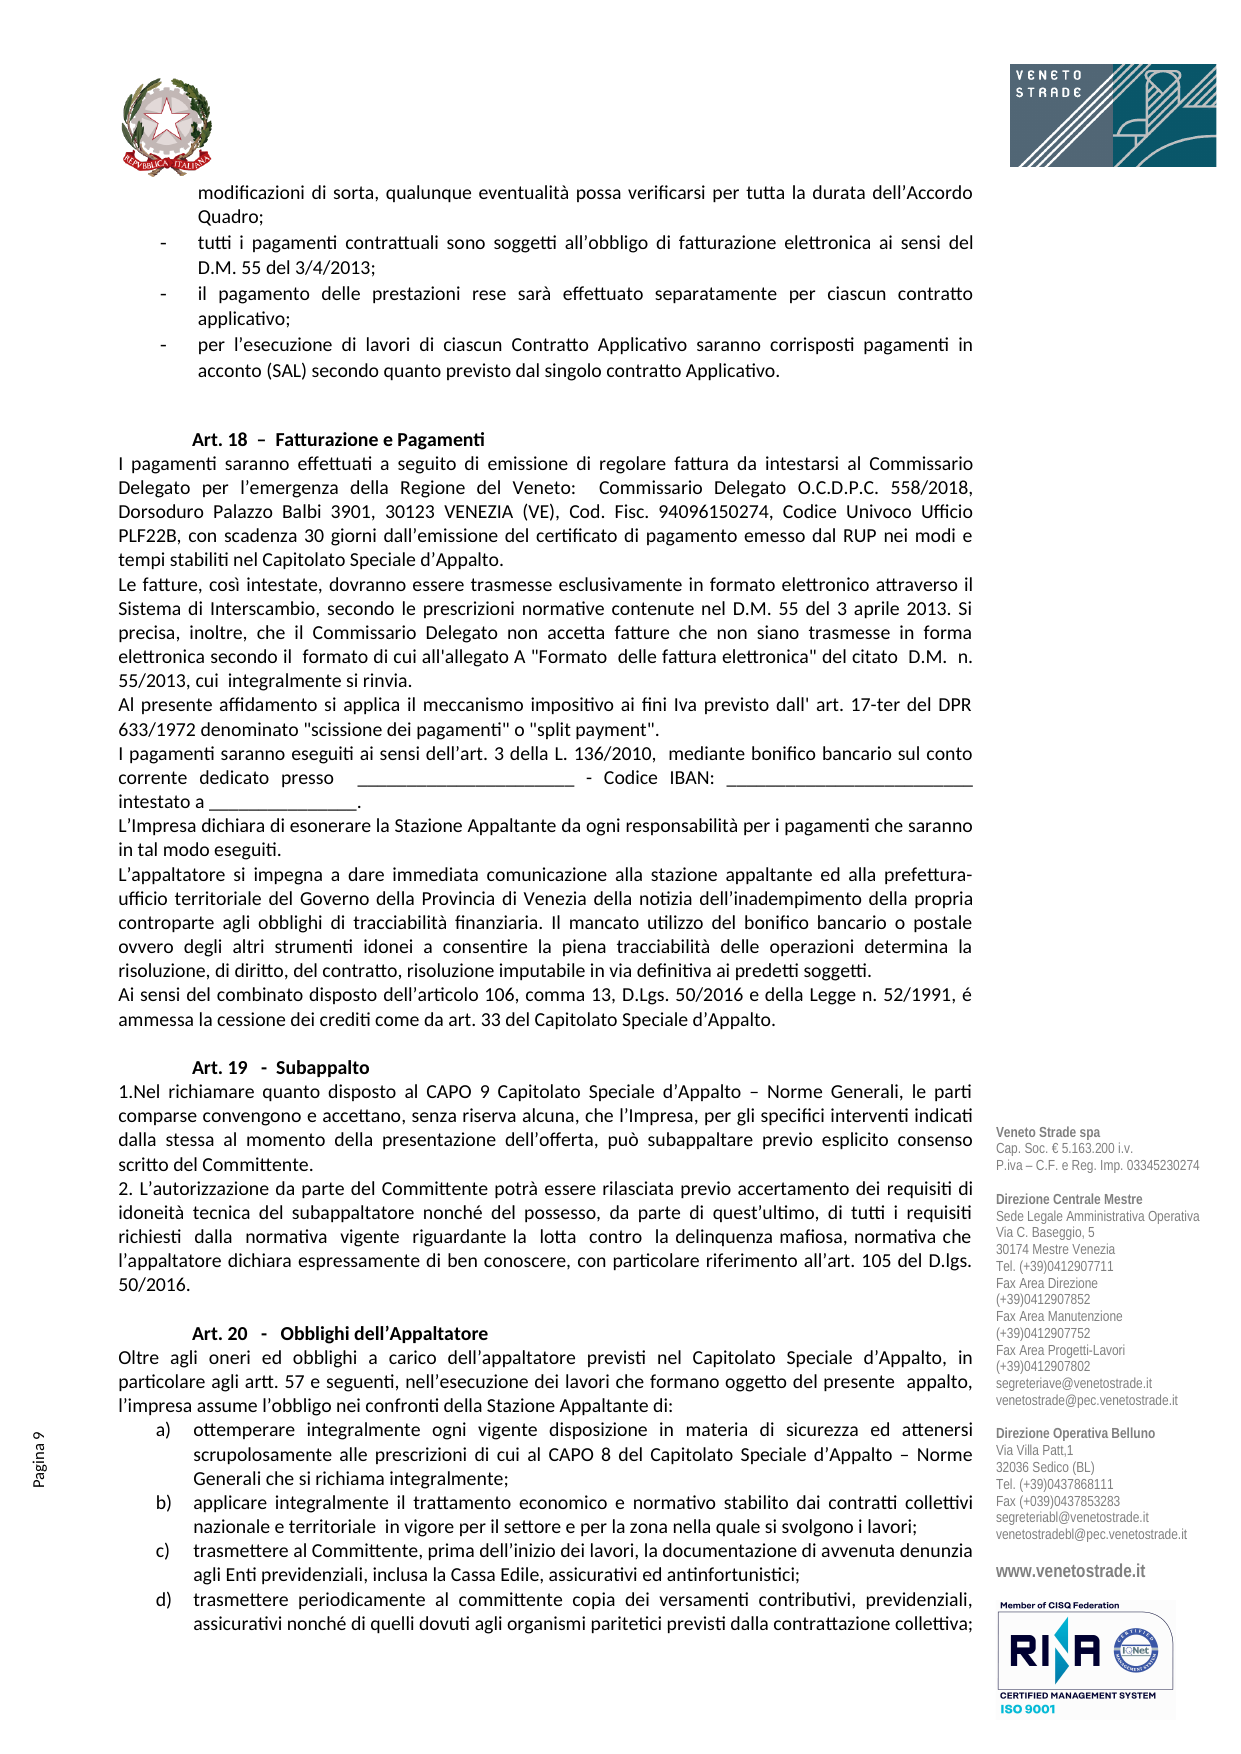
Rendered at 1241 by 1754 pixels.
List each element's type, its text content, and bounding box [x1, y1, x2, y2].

list applicare integralmente il trattamento economico e normativo stabilito dai contratti collettivi nazionale e territoriale in vigore per il settore e per la zona nella quale si svolgono i lavori; [156, 1490, 974, 1538]
list il pagamento delle prestazioni rese sarà effettuato separatamente per ciascun contratto applicativo; [160, 279, 974, 331]
text I pagamenti saranno eseguiti ai sensi dell’art. 3 della L. 136/2010, mediante bonifico bancario sul conto corrente dedicato presso ______________________ - Codice IBAN: _________________________ intestato a _______________. [118, 741, 974, 813]
list ottemperare integralmente ogni vigente disposizione in materia di sicurezza ed attenersi scrupolosamente alle prescrizioni di cui al CAPO 8 del Capitolato Speciale d’Appalto – Norme Generali che si richiama integralmente; [156, 1417, 974, 1490]
text L’Impresa dichiara di esonerare la Stazione Appaltante da ogni responsabilità per i pagamenti che saranno in tal modo eseguiti. [118, 813, 974, 862]
text I pagamenti saranno effettuati a seguito di emissione di regolare fattura da intestarsi al Commissario Delegato per l’emergenza della Regione del Veneto: Commissario Delegato O.C.D.P.C. 558/2018, Dorsoduro Palazzo Balbi 3901, 30123 VENEZIA (VE), Cod. Fisc. 94096150274, Codice Univoco Ufficio PLF22B, con scadenza 30 giorni dall’emissione del certificato di pagamento emesso dal RUP nei modi e tempi stabiliti nel Capitolato Speciale d’Appalto. [118, 451, 974, 572]
list trasmettere al Committente, prima dell’inizio dei lavori, la documentazione di avvenuta denunzia agli Enti previdenziali, inclusa la Cassa Edile, assicurativi ed antinfortunistici; [156, 1538, 974, 1587]
text Le fatture, così intestate, dovranno essere trasmesse esclusivamente in formato elettronico attraverso il Sistema di Interscambio, secondo le prescrizioni normative contenute nel D.M. 55 del 3 aprile 2013. Si precisa, inoltre, che il Commissario Delegato non accetta fatture che non siano trasmesse in forma elettronica secondo il formato di cui all'allegato A "Formato delle fattura elettronica" del citato D.M. n. 55/2013, cui integralmente si rinvia. [118, 572, 974, 693]
text Art. 20 - Obblighi dell’Appaltatore [192, 1321, 974, 1345]
list trasmettere periodicamente al committente copia dei versamenti contributivi, previdenziali, assicurativi nonché di quelli dovuti agli organismi paritetici previsti dalla contrattazione collettiva; [156, 1587, 974, 1635]
text Art. 18 – Fatturazione e Pagamenti [192, 427, 974, 451]
text Al presente affidamento si applica il meccanismo impositivo ai fini Iva previsto dall' art. 17-ter del DPR 633/1972 denominato "scissione dei pagamenti" o "split payment". [118, 693, 974, 741]
list per l’esecuzione di lavori di ciascun Contratto Applicativo saranno corrisposti pagamenti in acconto (SAL) secondo quanto previsto dal singolo contratto Applicativo. [160, 331, 974, 382]
text L’appaltatore si impegna a dare immediata comunicazione alla stazione appaltante ed alla prefettura-ufficio territoriale del Governo della Provincia di Venezia della notizia dell’inadempimento della propria controparte agli obblighi di tracciabilità finanziaria. Il mancato utilizzo del bonifico bancario o postale ovvero degli altri strumenti idonei a consentire la piena tracciabilità delle operazioni determina la risoluzione, di diritto, del contratto, risoluzione imputabile in via definitiva ai predetti soggetti. [118, 862, 974, 983]
list tutti i pagamenti contrattuali sono soggetti all’obbligo di fatturazione elettronica ai sensi del D.M. 55 del 3/4/2013; [160, 228, 974, 279]
picture [995, 1600, 1176, 1720]
text Oltre agli oneri ed obblighi a carico dell’appaltatore previsti nel Capitolato Speciale d’Appalto, in particolare agli artt. 57 e seguenti, nell’esecuzione dei lavori che formano oggetto del presente appalto, l’impresa assume l’obbligo nei confronti della Stazione Appaltante di: [118, 1345, 974, 1417]
text Ai sensi del combinato disposto dell’articolo 106, comma 13, D.Lgs. 50/2016 e della Legge n. 52/1991, é ammessa la cessione dei crediti come da art. 33 del Capitolato Speciale d’Appalto. [118, 983, 974, 1031]
text 1.Nel richiamare quanto disposto al CAPO 9 Capitolato Speciale d’Appalto – Norme Generali, le parti comparse convengono e accettano, senza riserva alcuna, che l’Impresa, per gli specifici interventi indicati dalla stessa al momento della presentazione dell’offerta, può subappaltare previo esplicito consenso scritto del Committente. [118, 1079, 974, 1176]
text Art. 19 - Subappalto [192, 1055, 974, 1079]
text 2. L’autorizzazione da parte del Committente potrà essere rilasciata previo accertamento dei requisiti di idoneità tecnica del subappaltatore nonché del possesso, da parte di quest’ultimo, di tutti i requisiti richiesti dalla normativa vigente riguardante la lotta contro la delinquenza mafiosa, normativa che l’appaltatore dichiara espressamente di ben conoscere, con particolare riferimento all’art. 105 del D.lgs. 50/2016. [118, 1176, 974, 1297]
picture [118, 73, 218, 181]
picture [1010, 64, 1217, 167]
